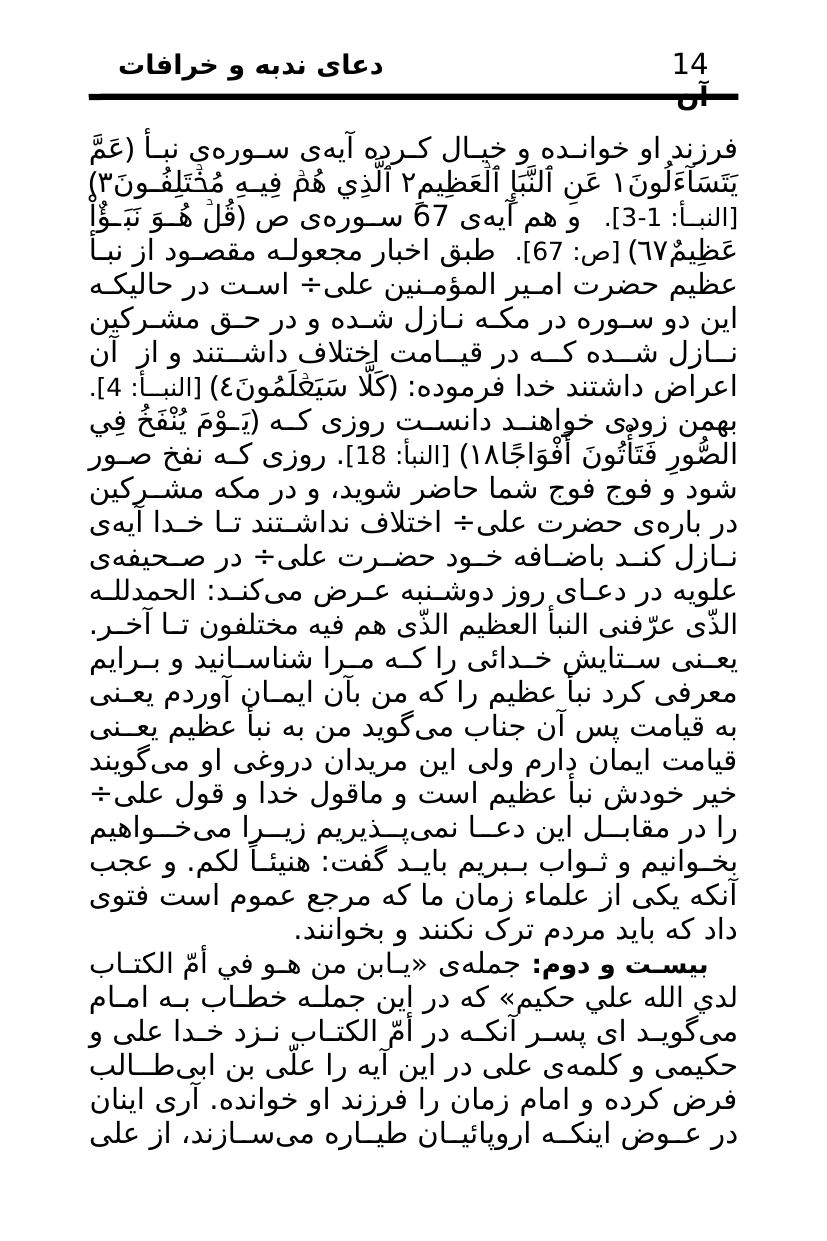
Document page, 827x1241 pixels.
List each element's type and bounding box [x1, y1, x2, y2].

text [89, 132, 738, 947]
text [89, 947, 738, 1150]
